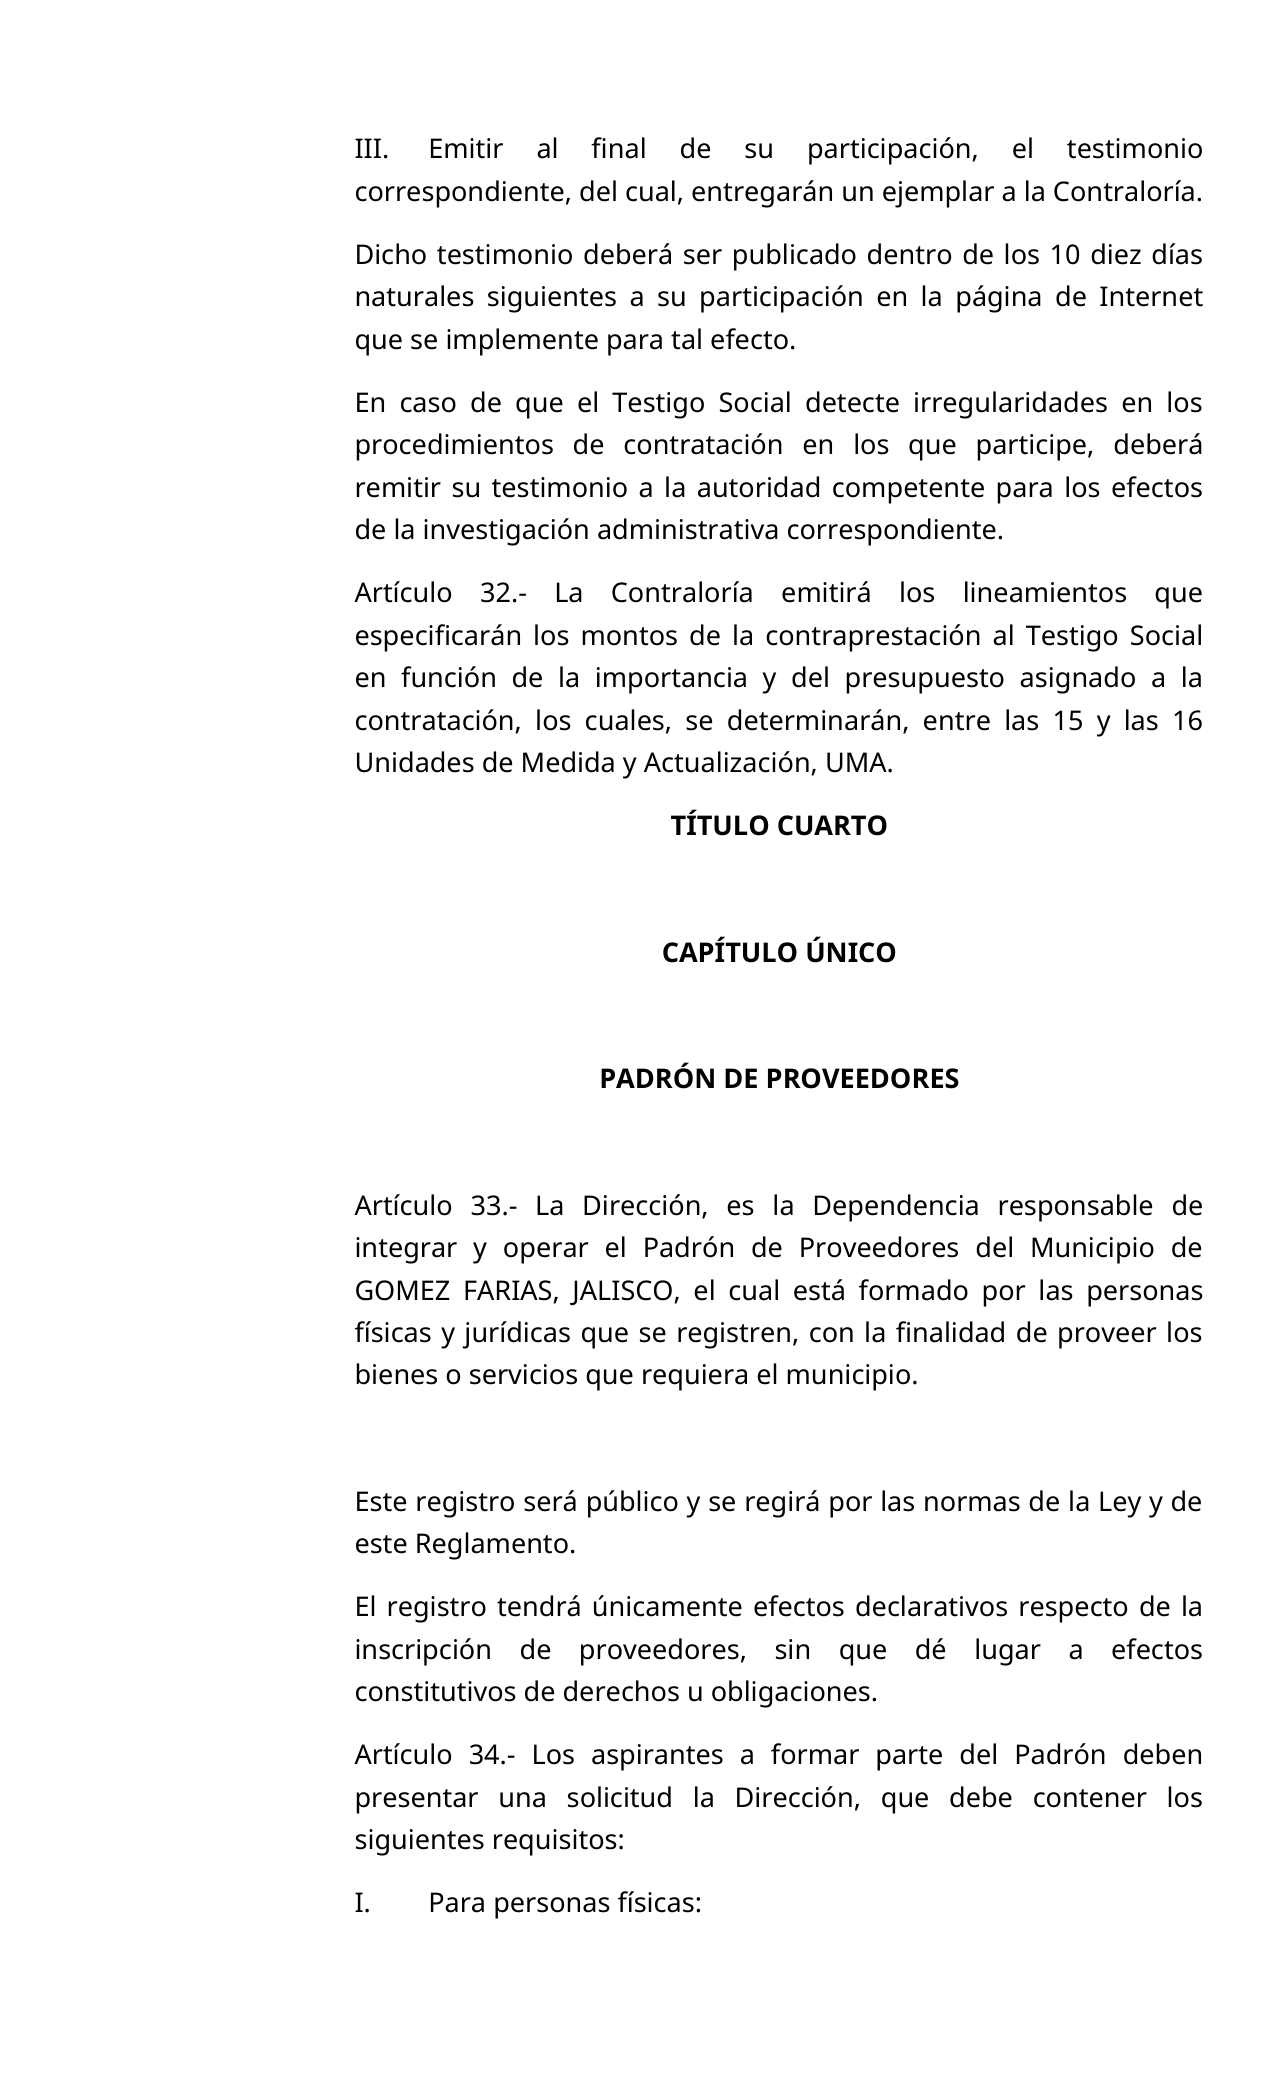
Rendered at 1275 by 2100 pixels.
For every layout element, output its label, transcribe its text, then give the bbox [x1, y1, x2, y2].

text III. Emitir al final de su participación, el testimonio correspondiente, del cual, entregarán un ejemplar a la Contraloría. [354, 130, 1204, 209]
text Este registro será público y se regirá por las normas de la Ley y de este Reglamento. [354, 1482, 1204, 1561]
text CAPÍTULO ÚNICO [354, 933, 1204, 970]
text El registro tendrá únicamente efectos declarativos respecto de la inscripción de proveedores, sin que dé lugar a efectos constitutivos de derechos u obligaciones. [354, 1588, 1204, 1709]
text Artículo 34.- Los aspirantes a formar parte del Padrón deben presentar una solicitud la Dirección, que debe contener los siguientes requisitos: [354, 1736, 1204, 1857]
text Artículo 32.- La Contraloría emitirá los lineamientos que especificarán los montos de la contraprestación al Testigo Social en función de la importancia y del presupuesto asignado a la contratación, los cuales, se determinarán, entre las 15 y las 16 Unidades de Medida y Actualización, UMA. [354, 574, 1204, 780]
text Artículo 33.- La Dirección, es la Dependencia responsable de integrar y operar el Padrón de Proveedores del Municipio de GOMEZ FARIAS, JALISCO, el cual está formado por las personas físicas y jurídicas que se registren, con la finalidad de proveer los bienes o servicios que requiera el municipio. [354, 1186, 1204, 1393]
text Dicho testimonio deberá ser publicado dentro de los 10 diez días naturales siguientes a su participación en la página de Internet que se implemente para tal efecto. [354, 236, 1204, 357]
text TÍTULO CUARTO [354, 807, 1204, 844]
text I. Para personas físicas: [354, 1884, 1204, 1921]
text En caso de que el Testigo Social detecte irregularidades en los procedimientos de contratación en los que participe, deberá remitir su testimonio a la autoridad competente para los efectos de la investigación administrativa correspondiente. [354, 383, 1204, 548]
text PADRÓN DE PROVEEDORES [354, 1060, 1204, 1097]
